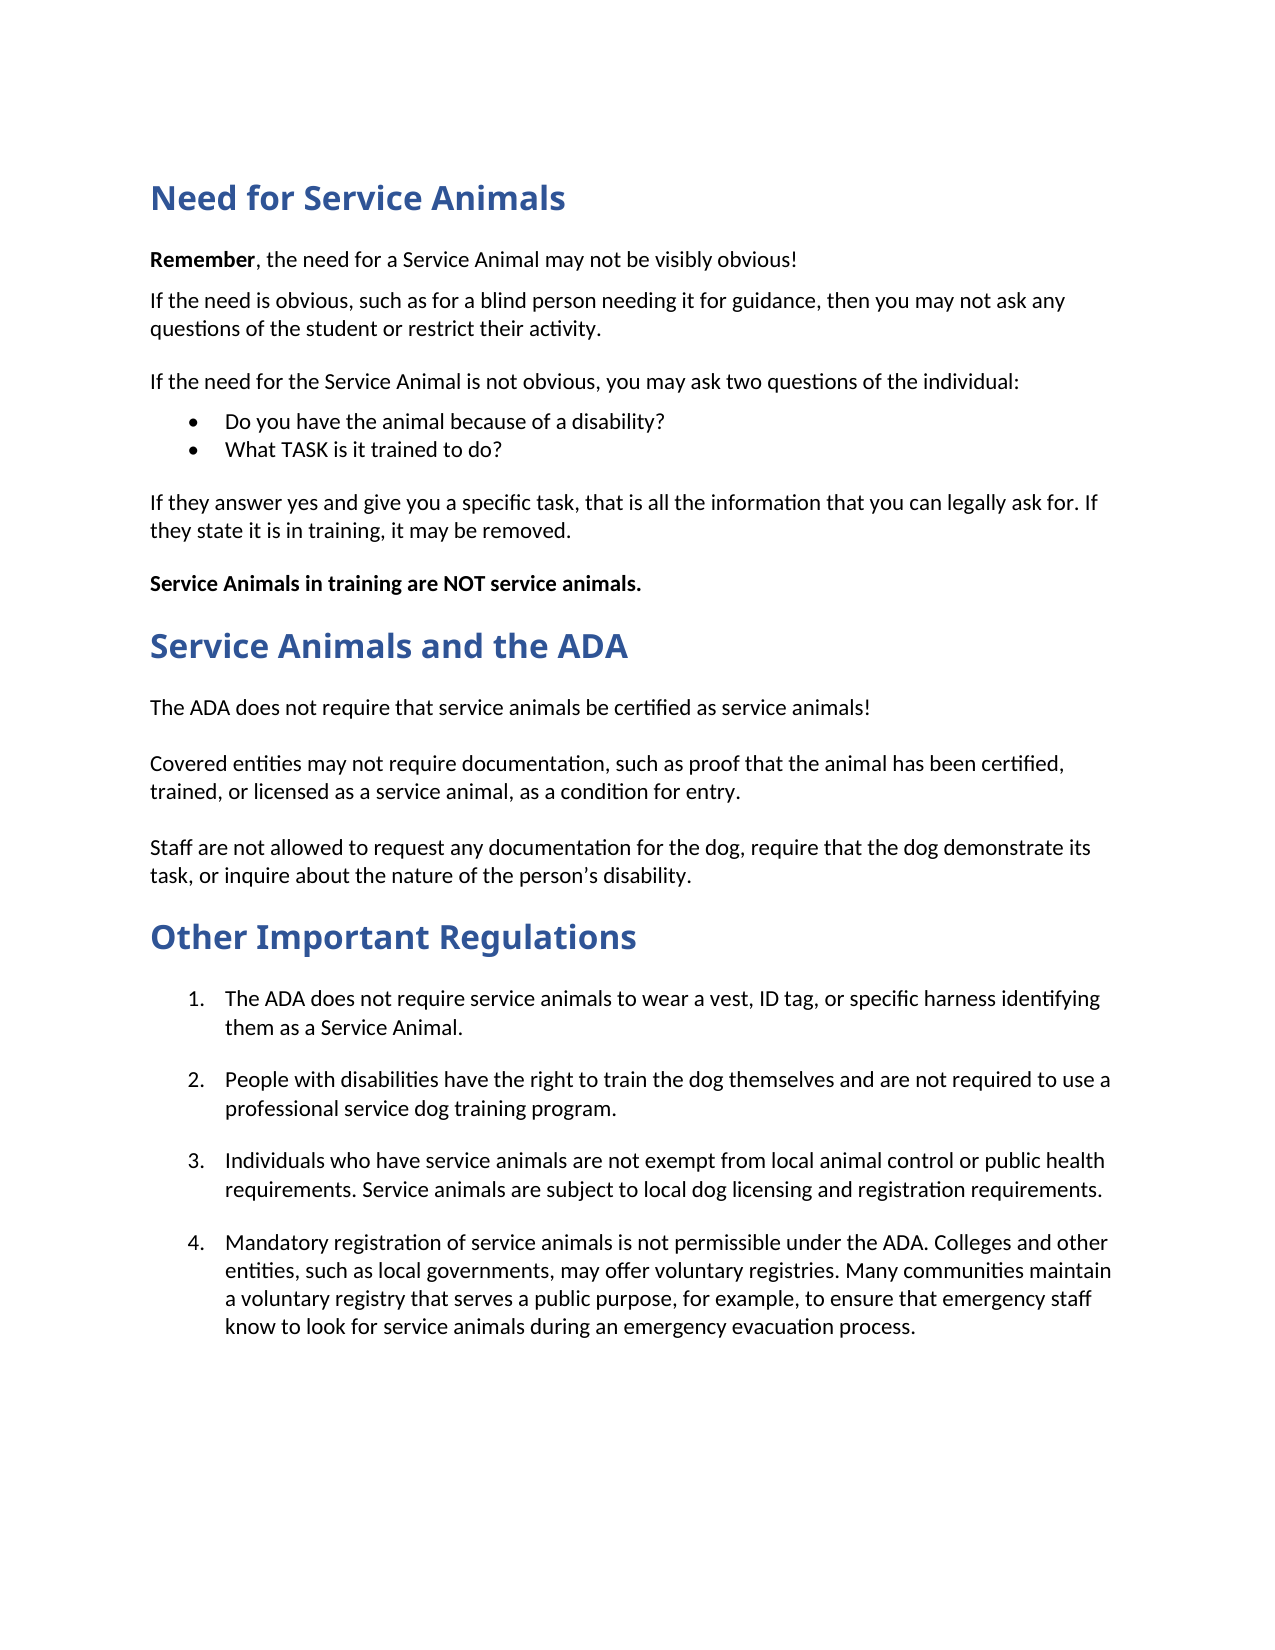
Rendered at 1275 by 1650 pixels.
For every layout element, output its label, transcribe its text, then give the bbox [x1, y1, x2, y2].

text If the need is obvious, such as for a blind person needing it for guidance, then you may not ask any questions of the student or restrict their activity. [150, 286, 1125, 342]
text Remember, the need for a Service Animal may not be visibly obvious! [150, 245, 1125, 273]
text Service Animals in training are NOT service animals. [150, 569, 1125, 598]
text The ADA does not require that service animals be certified as service animals! [150, 693, 1125, 721]
list People with disabilities have the right to train the dog themselves and are not required to use a professional service dog training program. [187, 1066, 1125, 1122]
subtitle Need for Service Animals [150, 175, 1125, 220]
list Individuals who have service animals are not exempt from local animal control or public health requirements. Service animals are subject to local dog licensing and registration requirements. [187, 1147, 1125, 1203]
text If the need for the Service Animal is not obvious, you may ask two questions of the individual: [150, 367, 1125, 395]
subtitle Service Animals and the ADA [150, 623, 1125, 668]
list What TASK is it trained to do? [187, 436, 1125, 463]
text Covered entities may not require documentation, such as proof that the animal has been certified, trained, or licensed as a service animal, as a condition for entry. [150, 749, 1125, 805]
list The ADA does not require service animals to wear a vest, ID tag, or specific harness identifying them as a Service Animal. [187, 984, 1125, 1041]
text Staff are not allowed to request any documentation for the dog, require that the dog demonstrate its task, or inquire about the nature of the person’s disability. [150, 833, 1125, 889]
list Do you have the animal because of a disability? [187, 407, 1125, 436]
text If they answer yes and give you a specific task, that is all the information that you can legally ask for. If they state it is in training, it may be removed. [150, 488, 1125, 544]
subtitle Other Important Regulations [150, 914, 1125, 959]
list Mandatory registration of service animals is not permissible under the ADA. Colleges and other entities, such as local governments, may offer voluntary registries. Many communities maintain a voluntary registry that serves a public purpose, for example, to ensure that emergency staff know to look for service animals during an emergency evacuation process. [187, 1228, 1125, 1340]
